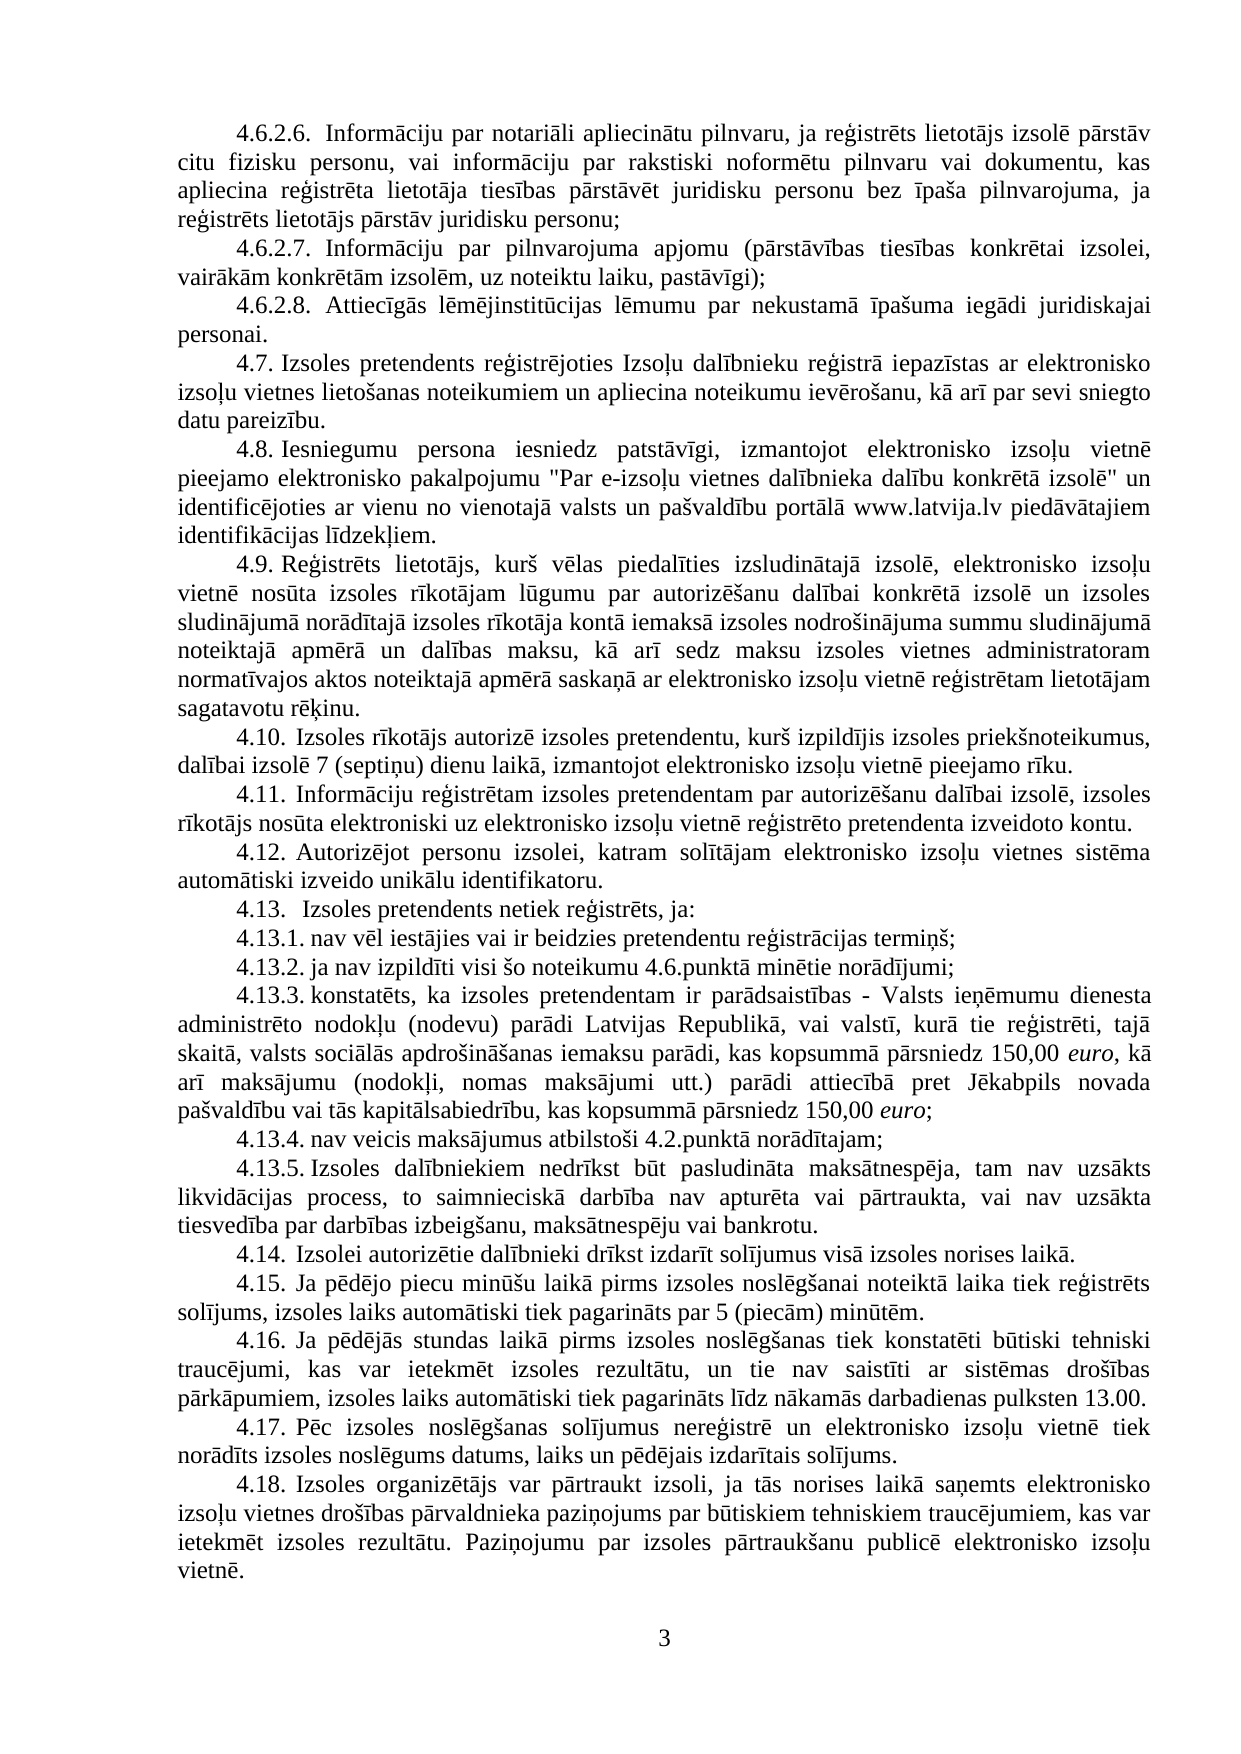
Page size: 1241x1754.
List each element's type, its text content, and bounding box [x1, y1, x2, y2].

list Izsoles organizētājs var pārtraukt izsoli, ja tās norises laikā saņemts elektronisko izsoļu vietnes drošības pārvaldnieka paziņojums par būtiskiem tehniskiem traucējumiem, kas var ietekmēt izsoles rezultātu. Paziņojumu par izsoles pārtraukšanu publicē elektronisko izsoļu vietnē. [177, 1469, 1152, 1584]
list Ja pēdējo piecu minūšu laikā pirms izsoles noslēgšanai noteiktā laika tiek reģistrēts solījums, izsoles laiks automātiski tiek pagarināts par 5 (piecām) minūtēm. [177, 1268, 1152, 1326]
list Ja pēdējās stundas laikā pirms izsoles noslēgšanas tiek konstatēti būtiski tehniski traucējumi, kas var ietekmēt izsoles rezultātu, un tie nav saistīti ar sistēmas drošības pārkāpumiem, izsoles laiks automātiski tiek pagarināts līdz nākamās darbadienas pulksten 13.00. [177, 1326, 1152, 1412]
list nav vēl iestājies vai ir beidzies pretendentu reģistrācijas termiņš; [177, 923, 1152, 952]
list Izsoles pretendents netiek reģistrēts, ja: [177, 894, 1152, 923]
list Informāciju reģistrētam izsoles pretendentam par autorizēšanu dalībai izsolē, izsoles rīkotājs nosūta elektroniski uz elektronisko izsoļu vietnē reģistrēto pretendenta izveidoto kontu. [177, 779, 1152, 837]
list ja nav izpildīti visi šo noteikumu 4.6.punktā minētie norādījumi; [177, 952, 1152, 981]
list Iesniegumu persona iesniedz patstāvīgi, izmantojot elektronisko izsoļu vietnē pieejamo elektronisko pakalpojumu "Par e-izsoļu vietnes dalībnieka dalību konkrētā izsolē" un identificējoties ar vienu no vienotajā valsts un pašvaldību portālā www.latvija.lv piedāvātajiem identifikācijas līdzekļiem. [177, 434, 1152, 549]
list Attiecīgās lēmējinstitūcijas lēmumu par nekustamā īpašuma iegādi juridiskajai personai. [177, 291, 1152, 348]
list Izsoles pretendents reģistrējoties Izsoļu dalībnieku reģistrā iepazīstas ar elektronisko izsoļu vietnes lietošanas noteikumiem un apliecina noteikumu ievērošanu, kā arī par sevi sniegto datu pareizību. [177, 348, 1152, 434]
list Pēc izsoles noslēgšanas solījumus nereģistrē un elektronisko izsoļu vietnē tiek norādīts izsoles noslēgums datums, laiks un pēdējais izdarītais solījums. [177, 1412, 1152, 1469]
list Informāciju par notariāli apliecinātu pilnvaru, ja reģistrēts lietotājs izsolē pārstāv citu fizisku personu, vai informāciju par rakstiski noformētu pilnvaru vai dokumentu, kas apliecina reģistrēta lietotāja tiesības pārstāvēt juridisku personu bez īpaša pilnvarojuma, ja reģistrēts lietotājs pārstāv juridisku personu; [177, 118, 1152, 233]
list Izsolei autorizētie dalībnieki drīkst izdarīt solījumus visā izsoles norises laikā. [177, 1239, 1152, 1268]
list Izsoles dalībniekiem nedrīkst būt pasludināta maksātnespēja, tam nav uzsākts likvidācijas process, to saimnieciskā darbība nav apturēta vai pārtraukta, vai nav uzsākta tiesvedība par darbības izbeigšanu, maksātnespēju vai bankrotu. [177, 1153, 1152, 1239]
list Informāciju par pilnvarojuma apjomu (pārstāvības tiesības konkrētai izsolei, vairākām konkrētām izsolēm, uz noteiktu laiku, pastāvīgi); [177, 233, 1152, 291]
list konstatēts, ka izsoles pretendentam ir parādsaistības - Valsts ieņēmumu dienesta administrēto nodokļu (nodevu) parādi Latvijas Republikā, vai valstī, kurā tie reģistrēti, tajā skaitā, valsts sociālās apdrošināšanas iemaksu parādi, kas kopsummā pārsniedz 150,00 euro, kā arī maksājumu (nodokļi, nomas maksājumi utt.) parādi attiecībā pret Jēkabpils novada pašvaldību vai tās kapitālsabiedrību, kas kopsummā pārsniedz 150,00 euro; [177, 981, 1152, 1124]
list Izsoles rīkotājs autorizē izsoles pretendentu, kurš izpildījis izsoles priekšnoteikumus, dalībai izsolē 7 (septiņu) dienu laikā, izmantojot elektronisko izsoļu vietnē pieejamo rīku. [177, 722, 1152, 779]
list Reģistrēts lietotājs, kurš vēlas piedalīties izsludinātajā izsolē, elektronisko izsoļu vietnē nosūta izsoles rīkotājam lūgumu par autorizēšanu dalībai konkrētā izsolē un izsoles sludinājumā norādītajā izsoles rīkotāja kontā iemaksā izsoles nodrošinājuma summu sludinājumā noteiktajā apmērā un dalības maksu, kā arī sedz maksu izsoles vietnes administratoram normatīvajos aktos noteiktajā apmērā saskaņā ar elektronisko izsoļu vietnē reģistrētam lietotājam sagatavotu rēķinu. [177, 549, 1152, 722]
list nav veicis maksājumus atbilstoši 4.2.punktā norādītajam; [177, 1124, 1152, 1153]
list Autorizējot personu izsolei, katram solītājam elektronisko izsoļu vietnes sistēma automātiski izveido unikālu identifikatoru. [177, 837, 1152, 894]
